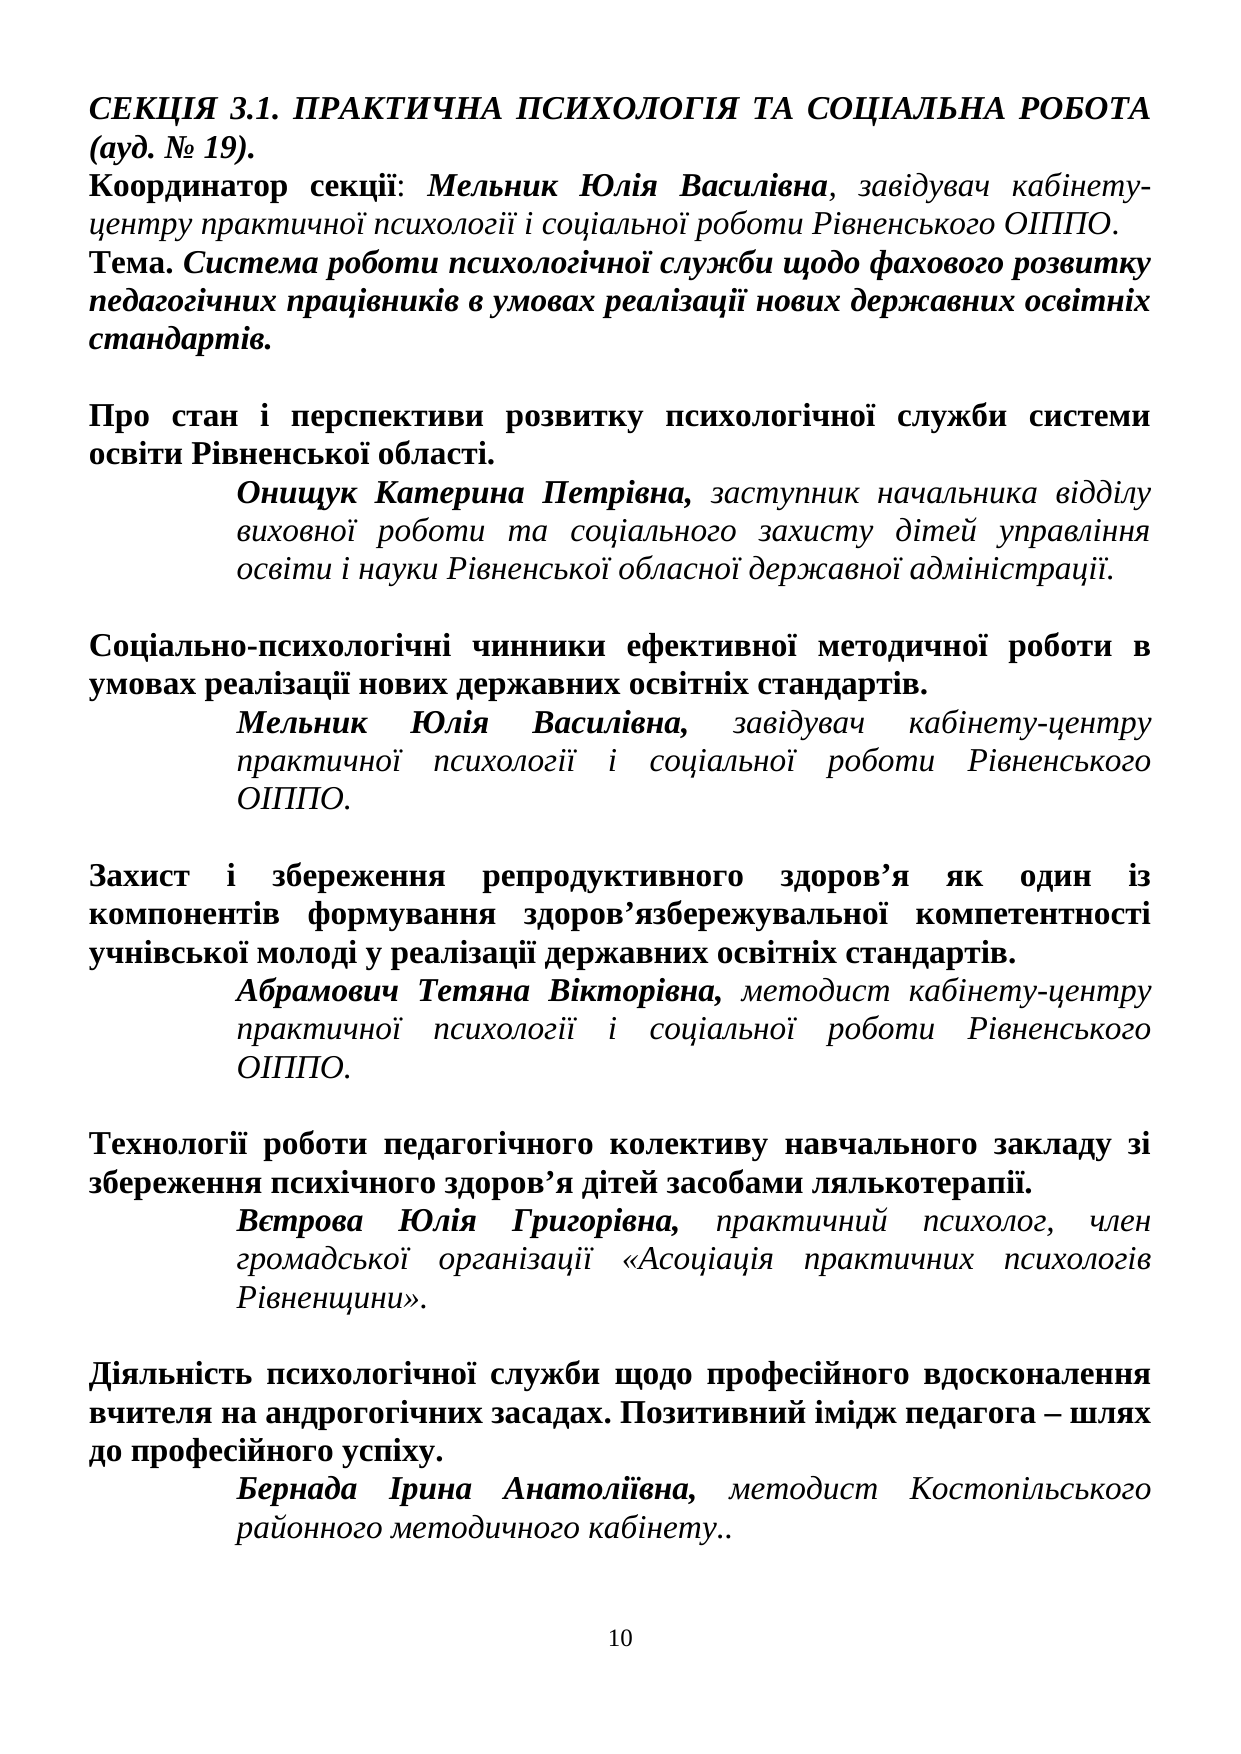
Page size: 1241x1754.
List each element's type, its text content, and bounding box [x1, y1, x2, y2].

text Координатор секції: Мельник Юлія Василівна, завідувач кабінету-центру практичної психології і соціальної роботи Рівненського ОІППО. [89, 165, 1152, 242]
text Тема. Система роботи психологічної служби щодо фахового розвитку педагогічних працівників в умовах реалізації нових державних освітніх стандартів. [89, 242, 1152, 357]
text Соціально-психологічні чинники ефективної методичної роботи в умовах реалізації нових державних освітніх стандартів. [89, 625, 1152, 702]
text СЕКЦІЯ 3.1. ПРАКТИЧНА ПСИХОЛОГІЯ ТА СОЦІАЛЬНА РОБОТА (ауд. № 19). [89, 89, 1152, 165]
text Бернада Ірина Анатоліївна, методист Костопільського районного методичного кабінету.. [236, 1469, 1152, 1545]
text Абрамович Тетяна Вікторівна, методист кабінету-центру практичної психології і соціальної роботи Рівненського ОІППО. [236, 970, 1152, 1085]
text Про стан і перспективи розвитку психологічної служби системи освіти Рівненської області. [89, 395, 1152, 472]
text Онищук Катерина Петрівна, заступник начальника відділу виховної роботи та соціального захисту дітей управління освіти і науки Рівненської обласної державної адміністрації. [236, 472, 1152, 587]
text Вєтрова Юлія Григорівна, практичний психолог, член громадської організації «Асоціація практичних психологів Рівненщини». [236, 1200, 1152, 1315]
text Захист і збереження репродуктивного здоров’я як один із компонентів формування здоров’язбережувальної компетентності учнівської молоді у реалізації державних освітніх стандартів. [89, 855, 1152, 970]
text Мельник Юлія Василівна, завідувач кабінету-центру практичної психології і соціальної роботи Рівненського ОІППО. [236, 702, 1152, 817]
text Діяльність психологічної служби щодо професійного вдосконалення вчителя на андрогогічних засадах. Позитивний імідж педагога – шлях до професійного успіху. [89, 1354, 1152, 1469]
text Технології роботи педагогічного колективу навчального закладу зі збереження психічного здоров’я дітей засобами лялькотерапії. [89, 1124, 1152, 1200]
